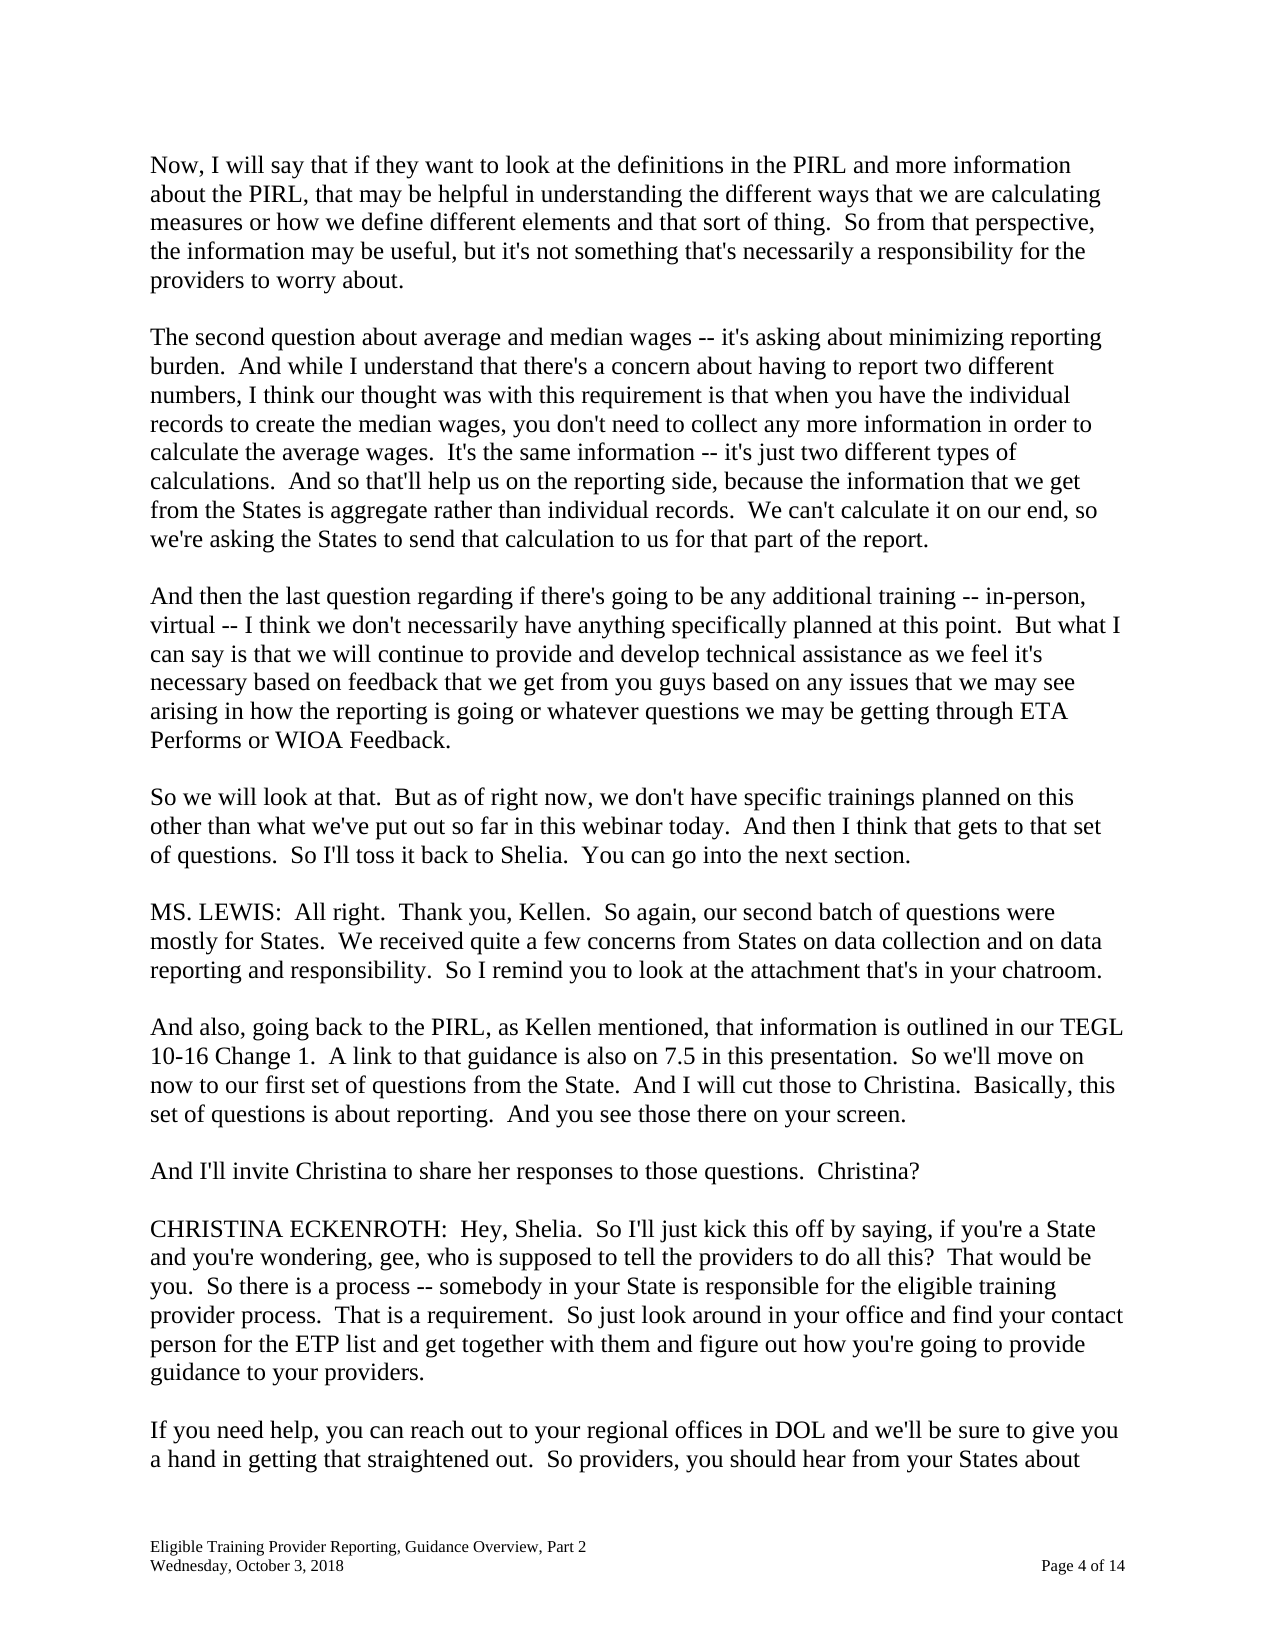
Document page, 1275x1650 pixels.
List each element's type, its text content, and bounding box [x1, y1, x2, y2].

text Now, I will say that if they want to look at the definitions in the PIRL and more information about the PIRL, that may be helpful in understanding the different ways that we are calculating measures or how we define different elements and that sort of thing. So from that perspective, the information may be useful, but it's not something that's necessarily a responsibility for the providers to worry about. [150, 150, 1125, 294]
text The second question about average and median wages -- it's asking about minimizing reporting burden. And while I understand that there's a concern about having to report two different numbers, I think our thought was with this requirement is that when you have the individual records to create the median wages, you don't need to collect any more information in order to calculate the average wages. It's the same information -- it's just two different types of calculations. And so that'll help us on the reporting side, because the information that we get from the States is aggregate rather than individual records. We can't calculate it on our end, so we're asking the States to send that calculation to us for that part of the report. [150, 322, 1125, 552]
text MS. LEWIS: All right. Thank you, Kellen. So again, our second batch of questions were mostly for States. We received quite a few concerns from States on data collection and on data reporting and responsibility. So I remind you to look at the attachment that's in your chatroom. [150, 897, 1125, 984]
text And also, going back to the PIRL, as Kellen mentioned, that information is outlined in our TEGL 10-16 Change 1. A link to that guidance is also on 7.5 in this presentation. So we'll move on now to our first set of questions from the State. And I will cut those to Christina. Basically, this set of questions is about reporting. And you see those there on your screen. [150, 1012, 1125, 1127]
text And then the last question regarding if there's going to be any additional training -- in-person, virtual -- I think we don't necessarily have anything specifically planned at this point. But what I can say is that we will continue to provide and develop technical assistance as we feel it's necessary based on feedback that we get from you guys based on any issues that we may see arising in how the reporting is going or whatever questions we may be getting through ETA Performs or WIOA Feedback. [150, 581, 1125, 754]
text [150, 1415, 1125, 1472]
text And I'll invite Christina to share her responses to those questions. Christina? [150, 1156, 1125, 1185]
text CHRISTINA ECKENROTH: Hey, Shelia. So I'll just kick this off by saying, if you're a State and you're wondering, gee, who is supposed to tell the providers to do all this? That would be you. So there is a process -- somebody in your State is responsible for the eligible training provider process. That is a requirement. So just look around in your office and find your contact person for the ETP list and get together with them and figure out how you're going to provide guidance to your providers. [150, 1214, 1125, 1386]
text So we will look at that. But as of right now, we don't have specific trainings planned on this other than what we've put out so far in this webinar today. And then I think that gets to that set of questions. So I'll toss it back to Shelia. You can go into the next section. [150, 782, 1125, 869]
